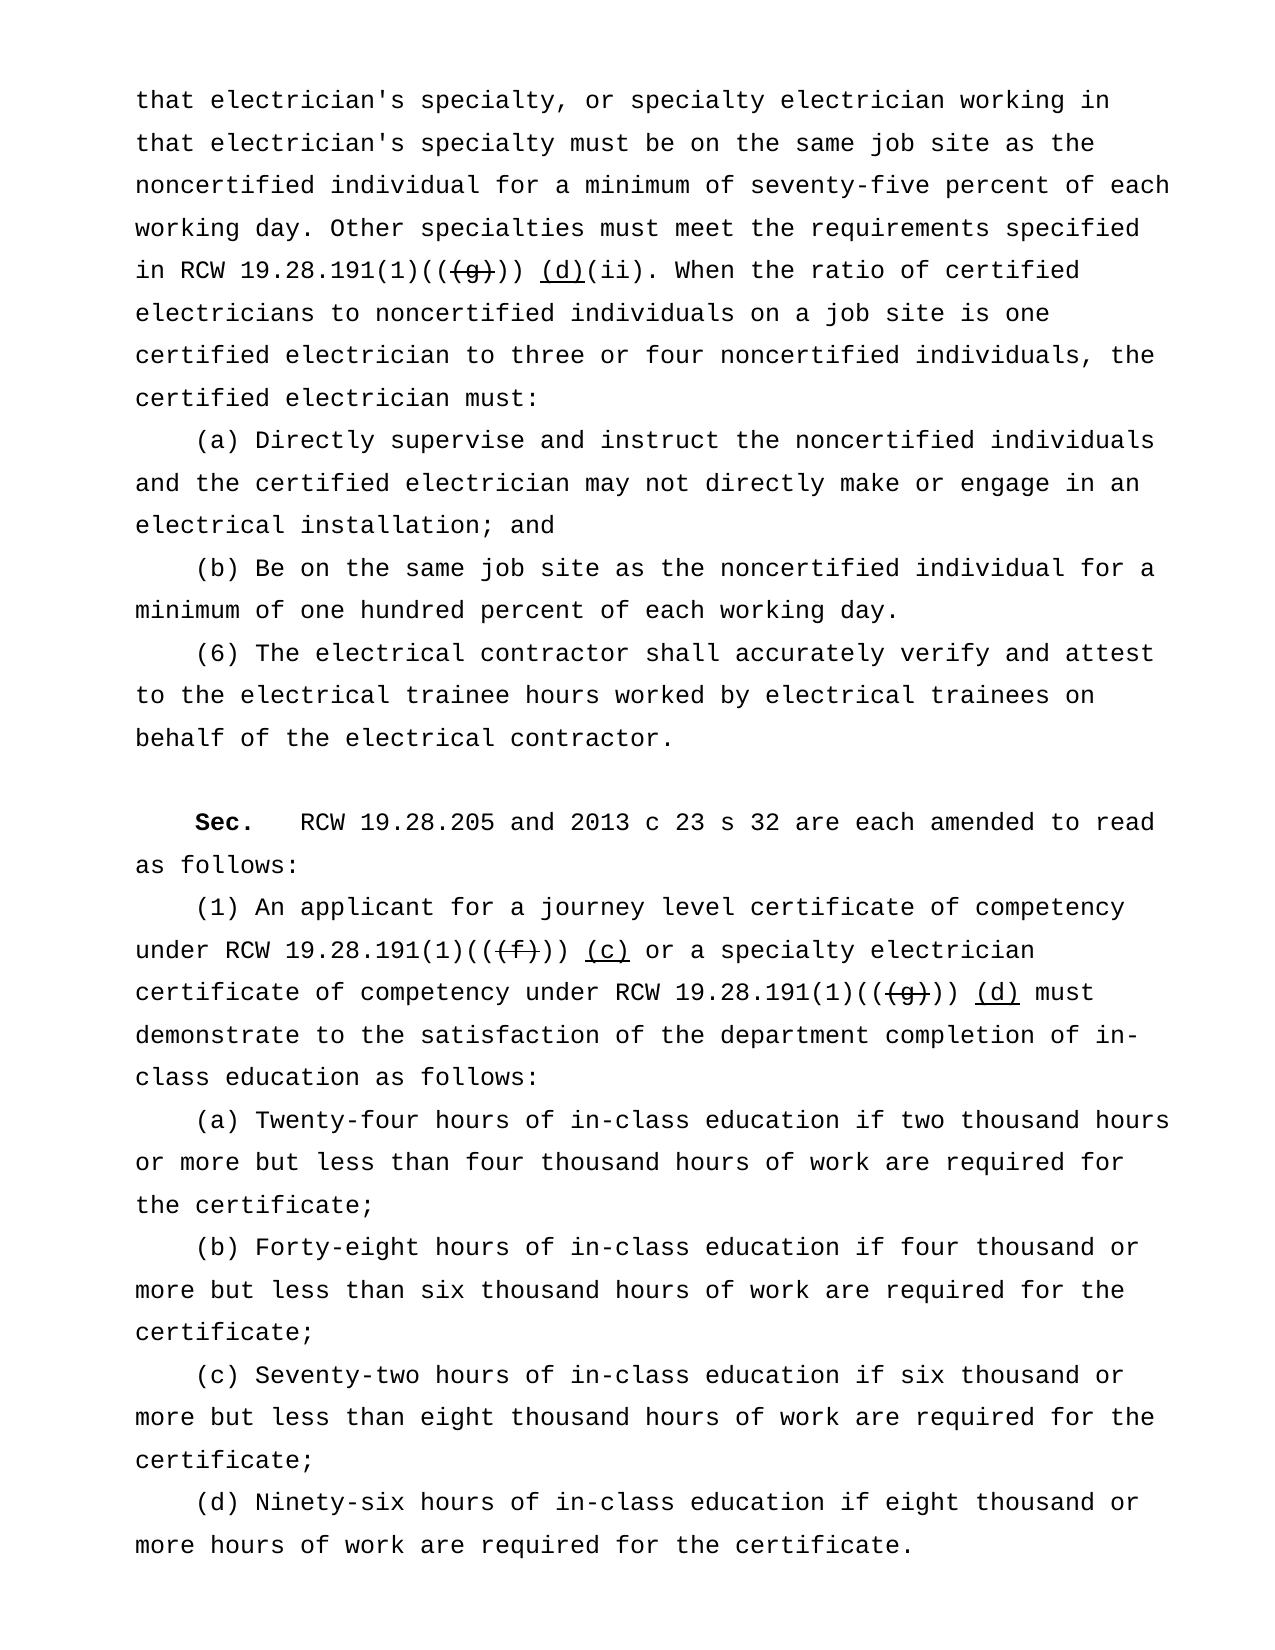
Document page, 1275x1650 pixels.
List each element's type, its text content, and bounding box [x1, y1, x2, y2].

text (1) An applicant for a journey level certificate of competency under RCW 19.28.191(1)(((f))) (c) or a specialty electrician certificate of competency under RCW 19.28.191(1)(((g))) (d) must demonstrate to the satisfaction of the department completion of in-class education as follows: [135, 882, 1170, 1094]
text (6) The electrical contractor shall accurately verify and attest to the electrical trainee hours worked by electrical trainees on behalf of the electrical contractor. [135, 627, 1170, 755]
text (d) Ninety-six hours of in-class education if eight thousand or more hours of work are required for the certificate. [135, 1477, 1170, 1562]
text (a) Twenty-four hours of in-class education if two thousand hours or more but less than four thousand hours of work are required for the certificate; [135, 1094, 1170, 1222]
text (b) Forty-eight hours of in-class education if four thousand or more but less than six thousand hours of work are required for the certificate; [135, 1222, 1170, 1349]
text (a) Directly supervise and instruct the noncertified individuals and the certified electrician may not directly make or engage in an electrical installation; and [135, 415, 1170, 542]
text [135, 75, 1170, 415]
text (b) Be on the same job site as the noncertified individual for a minimum of one hundred percent of each working day. [135, 542, 1170, 627]
text Sec. RCW 19.28.205 and 2013 c 23 s 32 are each amended to read as follows: [135, 797, 1170, 882]
text (c) Seventy-two hours of in-class education if six thousand or more but less than eight thousand hours of work are required for the certificate; [135, 1349, 1170, 1477]
